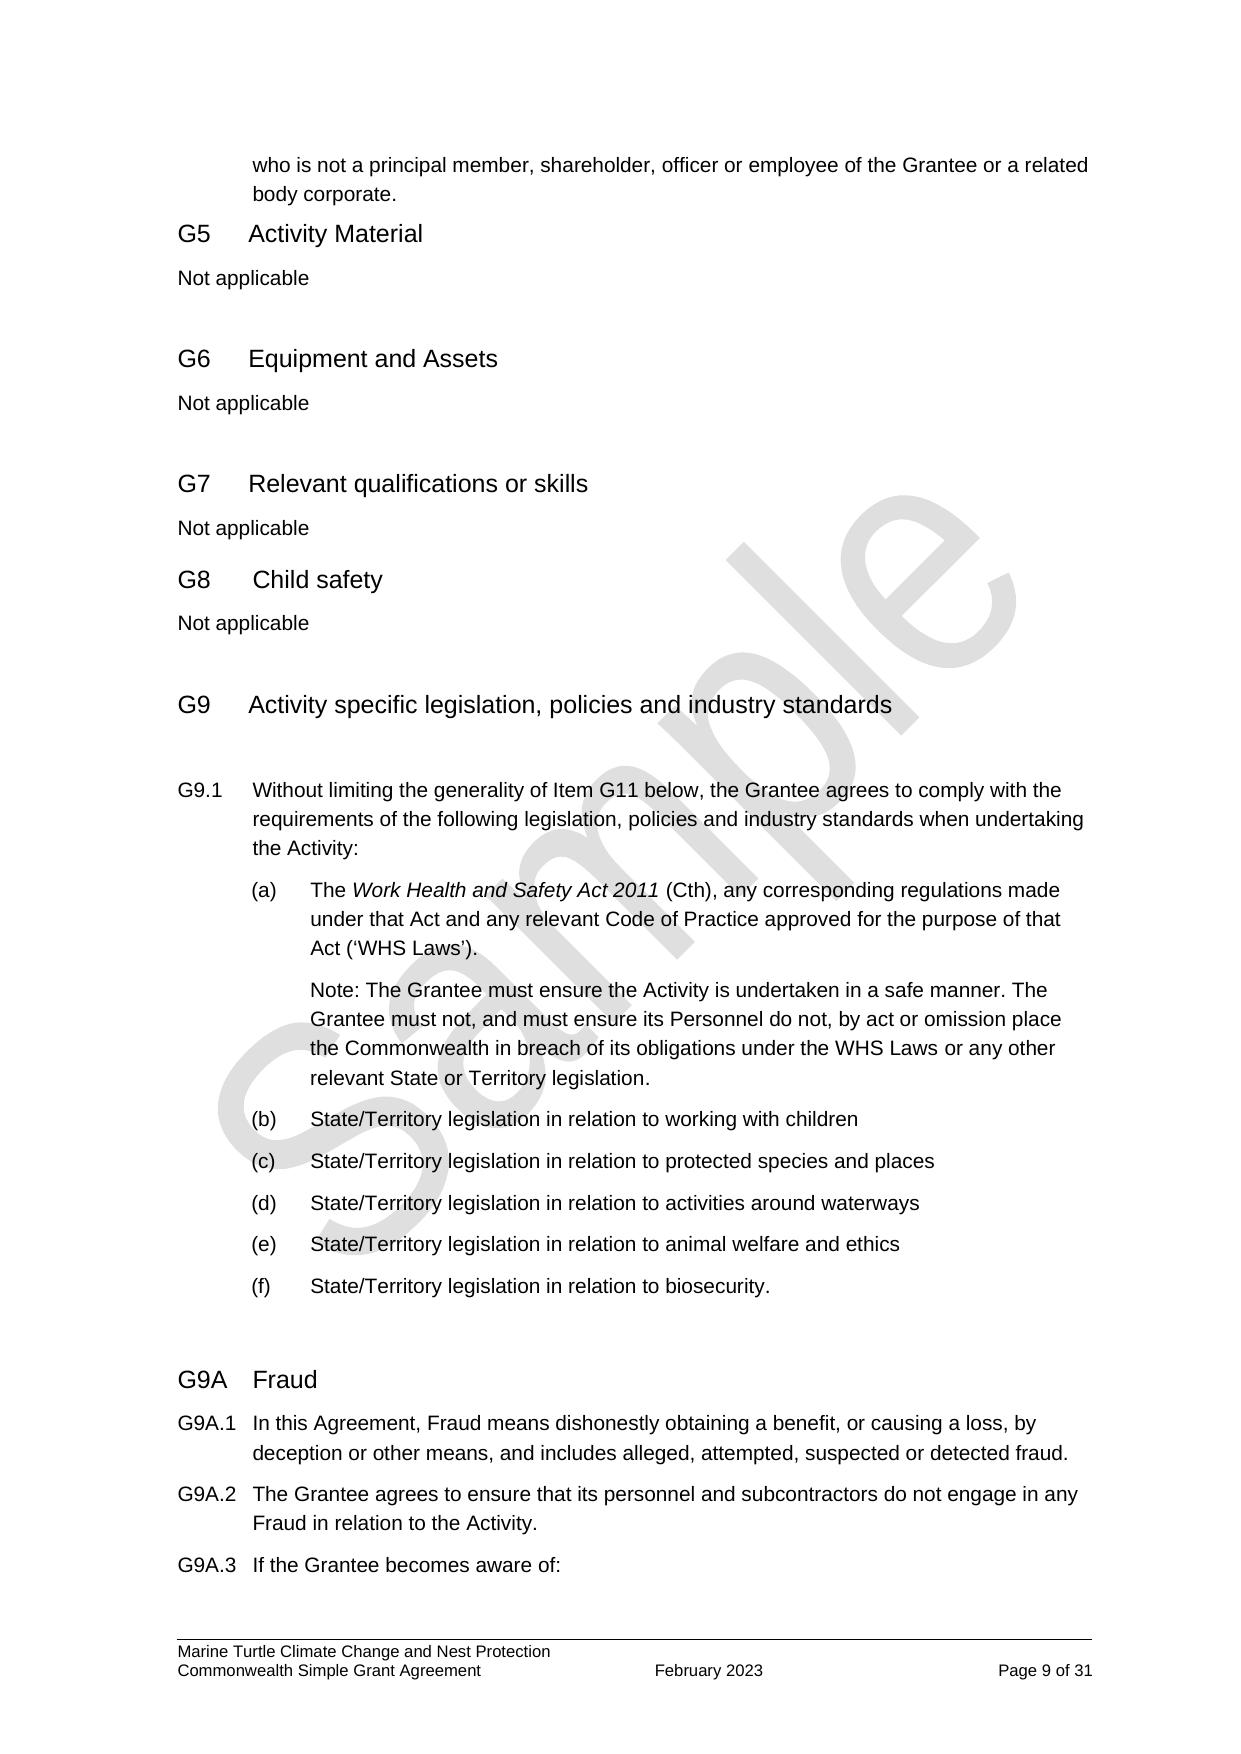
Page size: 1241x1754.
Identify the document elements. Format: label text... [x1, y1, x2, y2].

text (a) The Work Health and Safety Act 2011 (Cth), any corresponding regulations made under that Act and any relevant Code of Practice approved for the purpose of that Act (‘WHS Laws’). [251, 873, 1092, 960]
text Not applicable [177, 260, 1092, 289]
text G9A.1 In this Agreement, Fraud means dishonestly obtaining a benefit, or causing a loss, by deception or other means, and includes alleged, attempted, suspected or detected fraud. [177, 1406, 1092, 1464]
text who is not a principal member, shareholder, officer or employee of the Grantee or a related body corporate. [252, 148, 1092, 206]
subtitle Activity Material [177, 218, 1092, 248]
subtitle Relevant qualifications or skills [177, 468, 1092, 498]
text (c) State/Territory legislation in relation to protected species and places [251, 1143, 1092, 1173]
text (d) State/Territory legislation in relation to activities around waterways [251, 1185, 1092, 1214]
list Note: The Grantee must ensure the Activity is undertaken in a safe manner. The Grantee must not, and must ensure its Personnel do not, by act or omission place the Commonwealth in breach of its obligations under the WHS Laws or any other relevant State or Territory legislation. [310, 973, 1092, 1089]
subtitle Equipment and Assets [177, 343, 1092, 373]
subtitle G9A Fraud [177, 1364, 1092, 1393]
text Not applicable [177, 606, 1092, 635]
text Not applicable [177, 385, 1092, 414]
text G9A.2 The Grantee agrees to ensure that its personnel and subcontractors do not engage in any Fraud in relation to the Activity. [177, 1477, 1092, 1535]
text (e) State/Territory legislation in relation to animal welfare and ethics [251, 1227, 1092, 1256]
text (f) State/Territory legislation in relation to biosecurity. [251, 1268, 1092, 1298]
text Not applicable [177, 510, 1092, 539]
text G9A.3 If the Grantee becomes aware of: [177, 1548, 1092, 1577]
subtitle G8 Child safety [177, 564, 1092, 593]
text (b) State/Territory legislation in relation to working with children [251, 1102, 1092, 1131]
subtitle Activity specific legislation, policies and industry standards [177, 689, 1092, 718]
text G9.1 Without limiting the generality of Item G11 below, the Grantee agrees to comply with the requirements of the following legislation, policies and industry standards when undertaking the Activity: [177, 773, 1092, 860]
